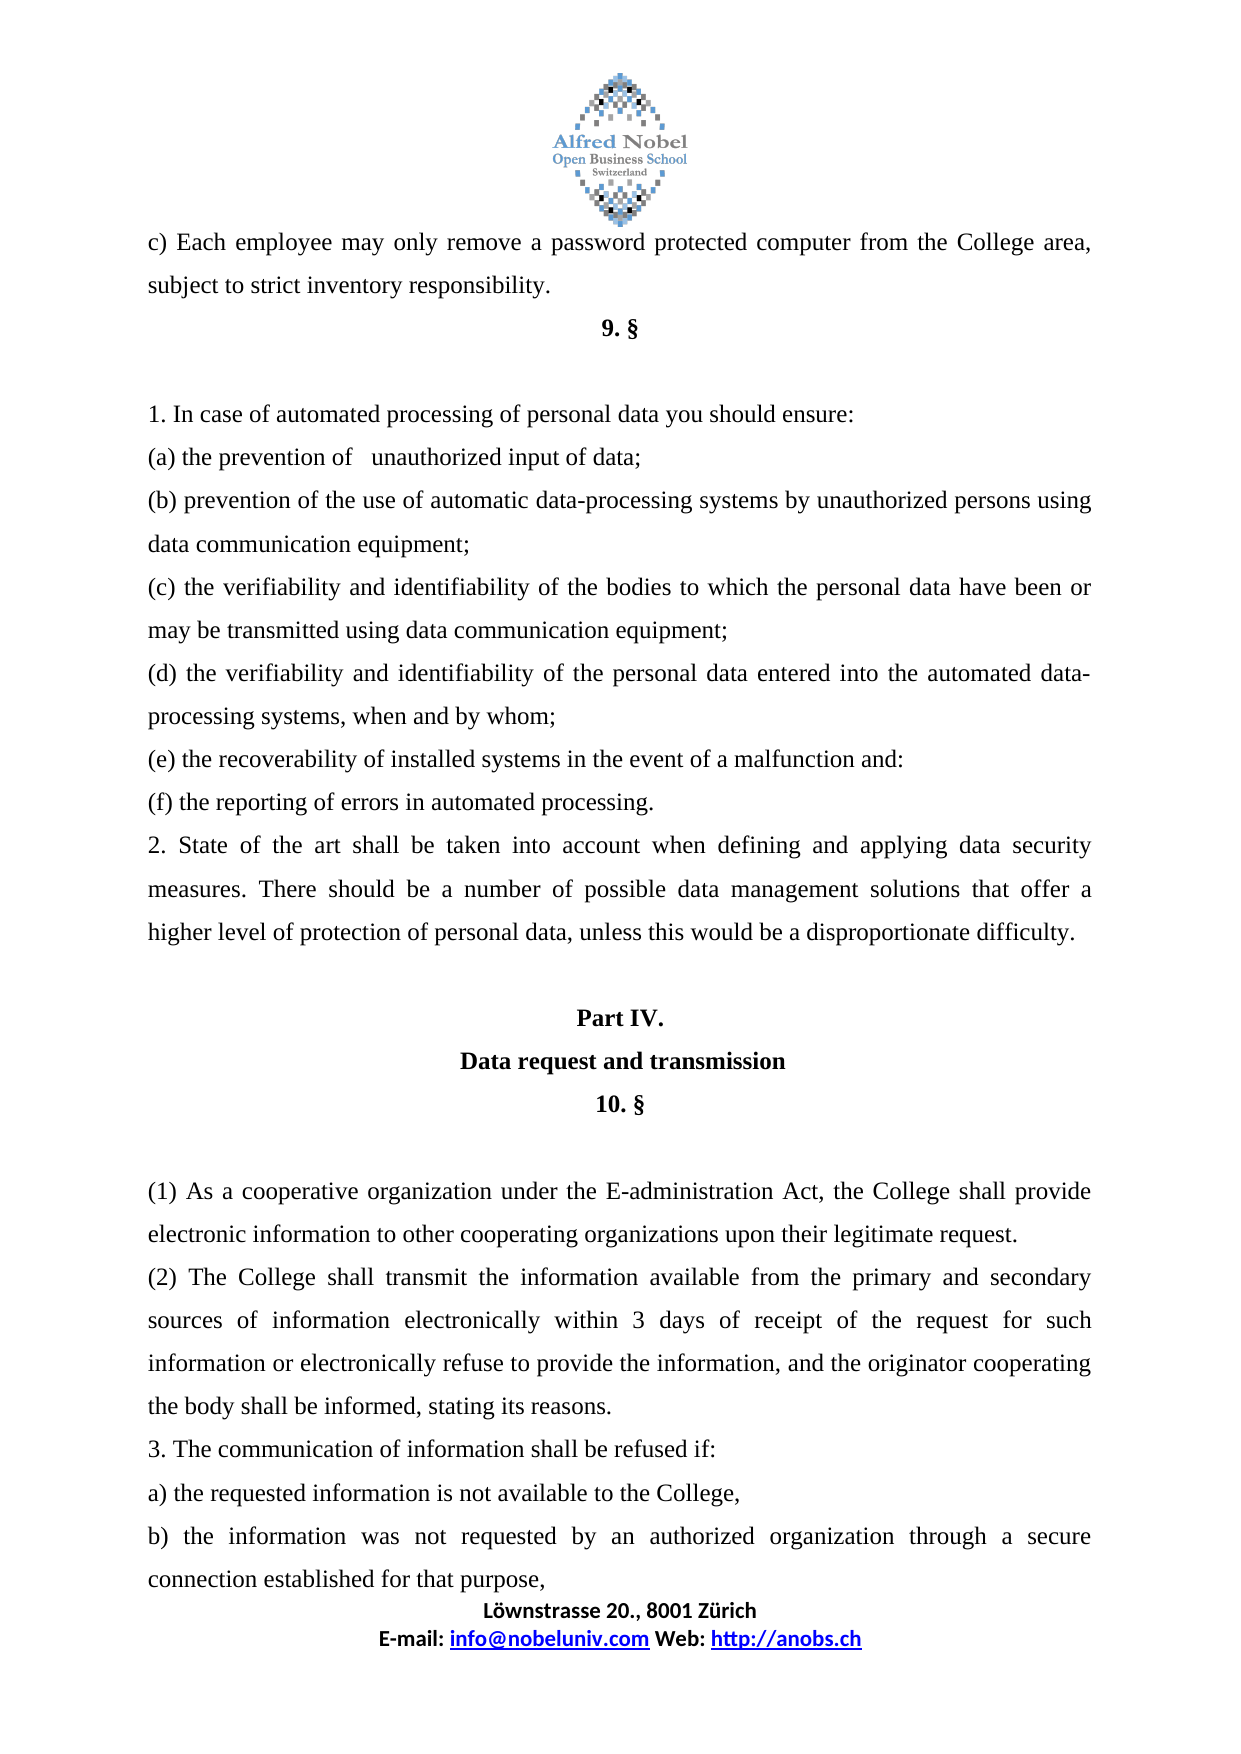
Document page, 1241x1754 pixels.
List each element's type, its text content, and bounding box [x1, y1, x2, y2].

text (1) As a cooperative organization under the E-administration Act, the College shall provide electronic information to other cooperating organizations upon their legitimate request. [148, 1176, 1093, 1248]
text 10. § [148, 1089, 1093, 1118]
text 9. § [148, 313, 1093, 342]
text 2. State of the art shall be taken into account when defining and applying data security measures. There should be a number of possible data management solutions that offer a higher level of protection of personal data, unless this would be a disproportionate difficulty. [148, 831, 1093, 946]
text (d) the verifiability and identifiability of the personal data entered into the automated data-processing systems, when and by whom; [148, 658, 1093, 730]
text (c) the verifiability and identifiability of the bodies to which the personal data have been or may be transmitted using data communication equipment; [148, 572, 1093, 644]
text 1. In case of automated processing of personal data you should ensure: [148, 399, 1093, 428]
text b) the information was not requested by an authorized organization through a secure connection established for that purpose, [148, 1521, 1093, 1593]
text (2) The College shall transmit the information available from the primary and secondary sources of information electronically within 3 days of receipt of the request for such information or electronically refuse to provide the information, and the originator cooperating the body shall be informed, stating its reasons. [148, 1262, 1093, 1420]
text (e) the recoverability of installed systems in the event of a malfunction and: [148, 744, 1093, 773]
text 3. The communication of information shall be refused if: [148, 1434, 1093, 1463]
text (b) prevention of the use of automatic data-processing systems by unauthorized persons using data communication equipment; [148, 486, 1093, 557]
text (a) the prevention of unauthorized input of data; [148, 442, 1093, 471]
text (f) the reporting of errors in automated processing. [148, 787, 1093, 816]
text Part IV. [148, 1003, 1093, 1032]
text a) the requested information is not available to the College, [148, 1478, 1093, 1506]
picture [545, 73, 695, 227]
text Data request and transmission [148, 1046, 1093, 1075]
text c) Each employee may only remove a password protected computer from the College area, subject to strict inventory responsibility. [148, 227, 1093, 299]
